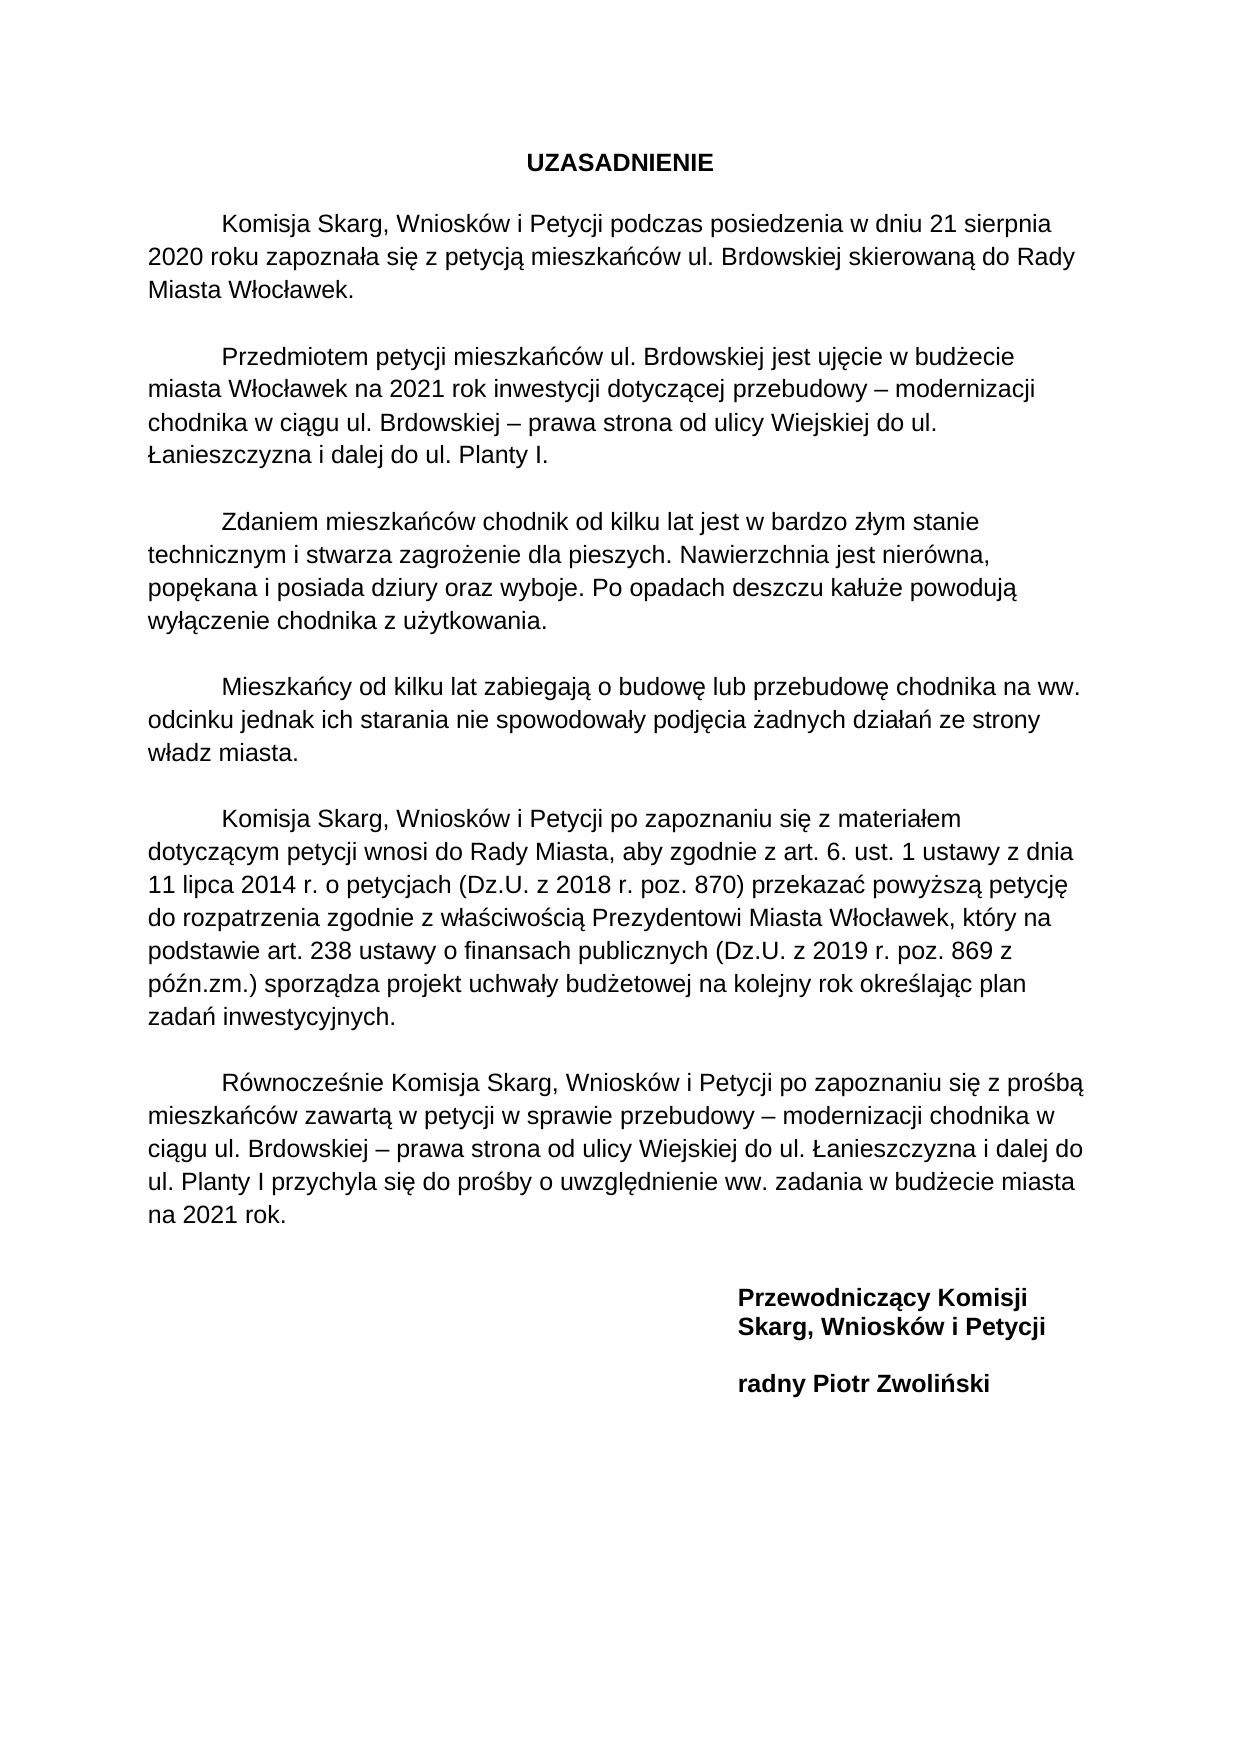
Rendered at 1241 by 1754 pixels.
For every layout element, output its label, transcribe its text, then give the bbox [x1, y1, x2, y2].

text radny Piotr Zwoliński [738, 1369, 1093, 1398]
text Przewodniczący Komisji [738, 1283, 1093, 1312]
subtitle UZASADNIENIE [148, 148, 1093, 176]
text Komisja Skarg, Wniosków i Petycji podczas posiedzenia w dniu 21 sierpnia 2020 roku zapoznała się z petycją mieszkańców ul. Brdowskiej skierowaną do Rady Miasta Włocławek. [148, 209, 1093, 304]
text Zdaniem mieszkańców chodnik od kilku lat jest w bardzo złym stanie technicznym i stwarza zagrożenie dla pieszych. Nawierzchnia jest nierówna, popękana i posiada dziury oraz wyboje. Po opadach deszczu kałuże powodują wyłączenie chodnika z użytkowania. [148, 507, 1093, 634]
text Komisja Skarg, Wniosków i Petycji po zapoznaniu się z materiałem dotyczącym petycji wnosi do Rady Miasta, aby zgodnie z art. 6. ust. 1 ustawy z dnia 11 lipca 2014 r. o petycjach (Dz.U. z 2018 r. poz. 870) przekazać powyższą petycję do rozpatrzenia zgodnie z właściwością Prezydentowi Miasta Włocławek, który na podstawie art. 238 ustawy o finansach publicznych (Dz.U. z 2019 r. poz. 869 z późn.zm.) sporządza projekt uchwały budżetowej na kolejny rok określając plan zadań inwestycyjnych. [148, 804, 1093, 1031]
text Równocześnie Komisja Skarg, Wniosków i Petycji po zapoznaniu się z prośbą mieszkańców zawartą w petycji w sprawie przebudowy – modernizacji chodnika w ciągu ul. Brdowskiej – prawa strona od ulicy Wiejskiej do ul. Łanieszczyzna i dalej do ul. Planty I przychyla się do prośby o uwzględnienie ww. zadania w budżecie miasta na 2021 rok. [148, 1068, 1093, 1229]
text Skarg, Wniosków i Petycji [738, 1312, 1093, 1341]
text Mieszkańcy od kilku lat zabiegają o budowę lub przebudowę chodnika na ww. odcinku jednak ich starania nie spowodowały podjęcia żadnych działań ze strony władz miasta. [148, 672, 1093, 766]
text Przedmiotem petycji mieszkańców ul. Brdowskiej jest ujęcie w budżecie miasta Włocławek na 2021 rok inwestycji dotyczącej przebudowy – modernizacji chodnika w ciągu ul. Brdowskiej – prawa strona od ulicy Wiejskiej do ul. Łanieszczyzna i dalej do ul. Planty I. [148, 341, 1093, 469]
